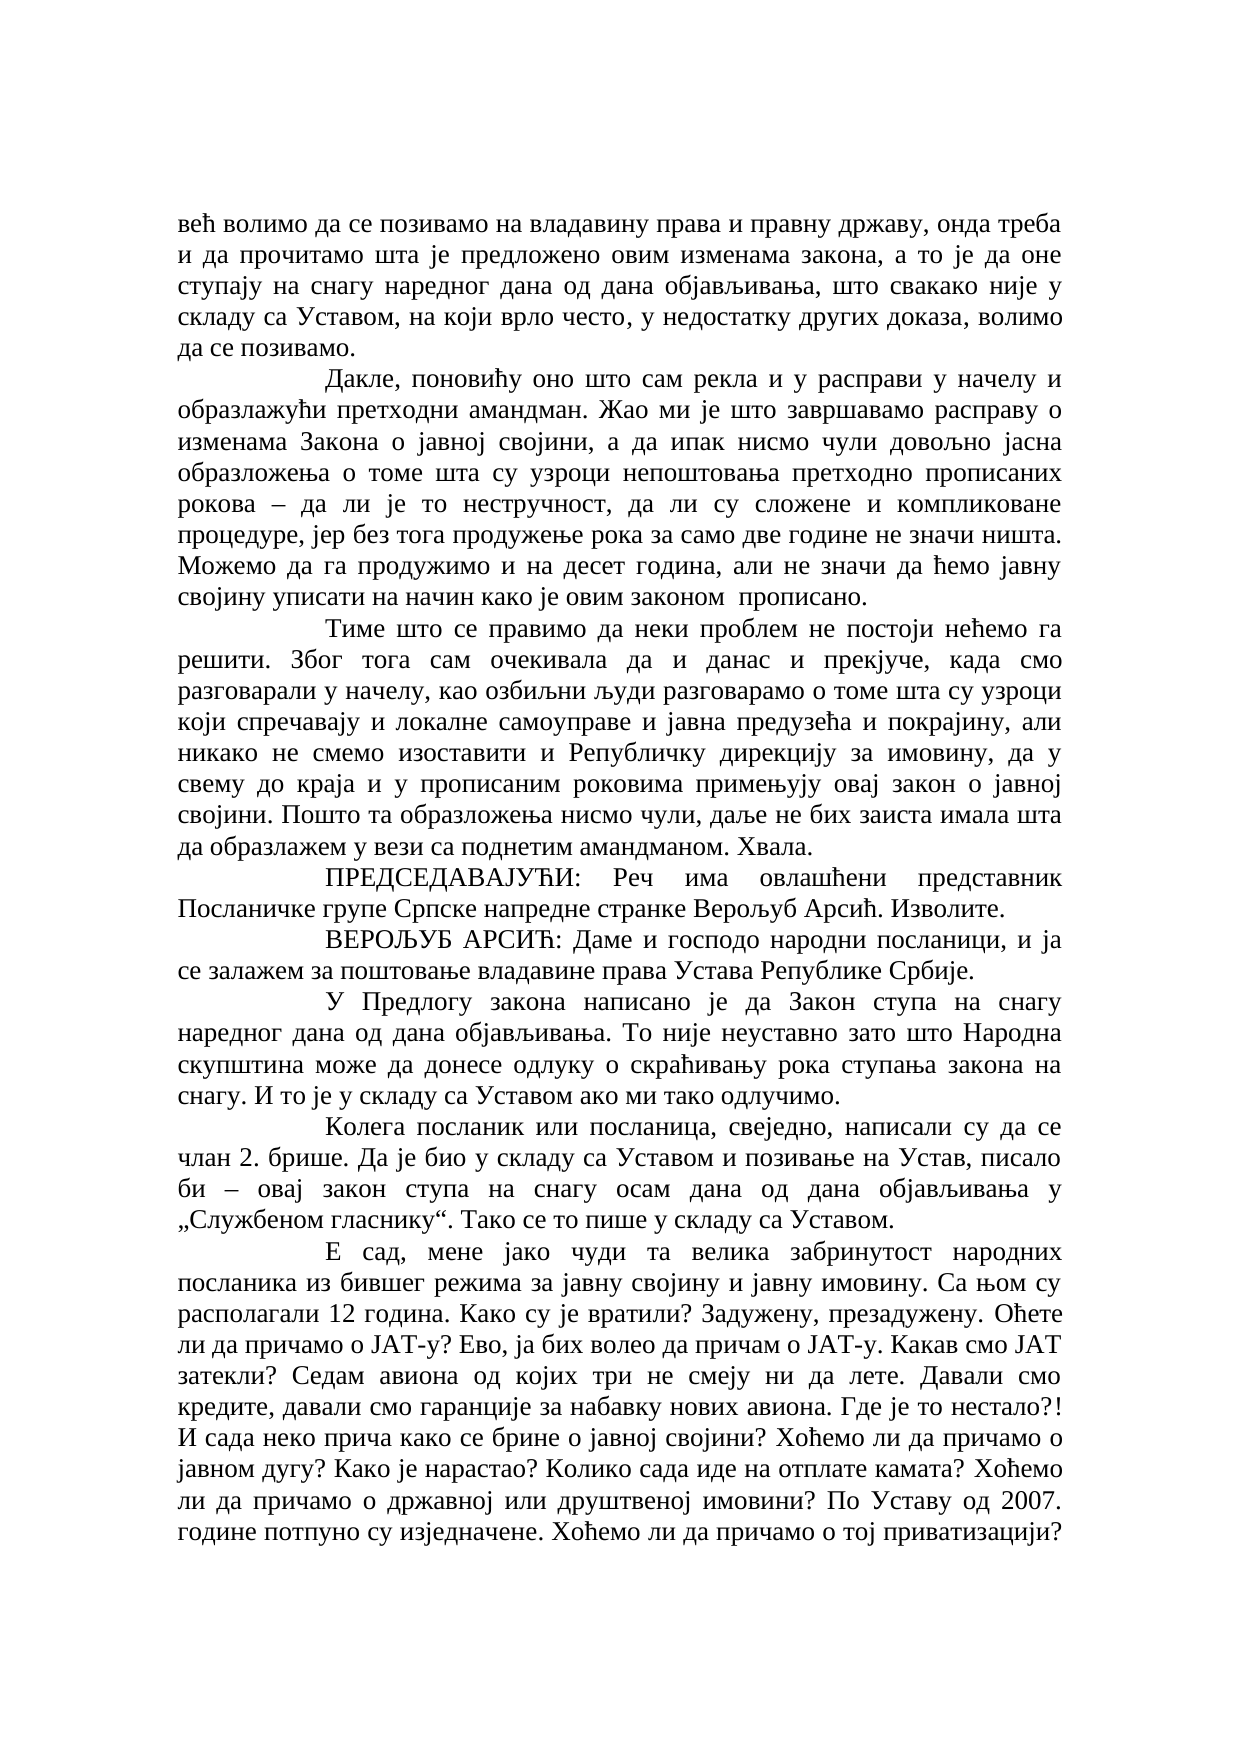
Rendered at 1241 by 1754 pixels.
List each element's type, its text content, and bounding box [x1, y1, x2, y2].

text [177, 1234, 1063, 1546]
text Колега посланик или посланица, свеједно, написали су да се члан 2. брише. Да је био у складу са Уставом и позивање на Устав, писало би – овај закон ступа на снагу осам дана од дана објављивања у „Службеном гласнику“. Тако се то пише у складу са Уставом. [177, 1110, 1063, 1234]
text У Предлогу закона написано је да Закон ступа на снагу наредног дана од дана објављивања. То није неуставно зато што Народна скупштина може да донесе одлуку о скраћивању рока ступања закона на снагу. И то је у складу са Уставом ако ми тако одлучимо. [177, 985, 1063, 1110]
text ПРЕДСЕДАВАЈУЋИ: Реч има овлашћени представник Посланичке групе Српске напредне странке Верољуб Арсић. Изволите. [177, 861, 1063, 923]
text Дакле, поновићу оно што сам рекла и у расправи у начелу и образлажући претходни амандман. Жао ми је што завршавамо расправу о изменама Закона о јавној својини, а да ипак нисмо чули довољно јасна образложења о томе шта су узроци непоштовања претходно прописаних рокова – да ли је то нестручност, да ли су сложене и компликоване процедуре, јер без тога продужење рока за само две године не значи ништа. Можемо да га продужимо и на десет година, али не значи да ћемо јавну својину уписати на начин како је овим законом прописано. [177, 362, 1063, 612]
text Тиме што се правимо да неки проблем не постоји нећемо га решити. Због тога сам очекивала да и данас и прекјуче, када смо разговарали у начелу, као озбиљни људи разговарамо о томе шта су узроци који спречавају и локалне самоуправе и јавна предузећа и покрајину, али никако не смемо изоставити и Републичку дирекцију за имовину, да у свему до краја и у прописаним роковима примењују овај закон о јавној својини. Пошто та образложења нисмо чули, даље не бих заиста имала шта да образлажем у вези са поднетим амандманом. Хвала. [177, 612, 1063, 861]
text ВЕРОЉУБ АРСИЋ: Даме и господо народни посланици, и ја се залажем за поштовање владавине права Устава Републике Србије. [177, 923, 1063, 985]
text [177, 207, 1063, 362]
